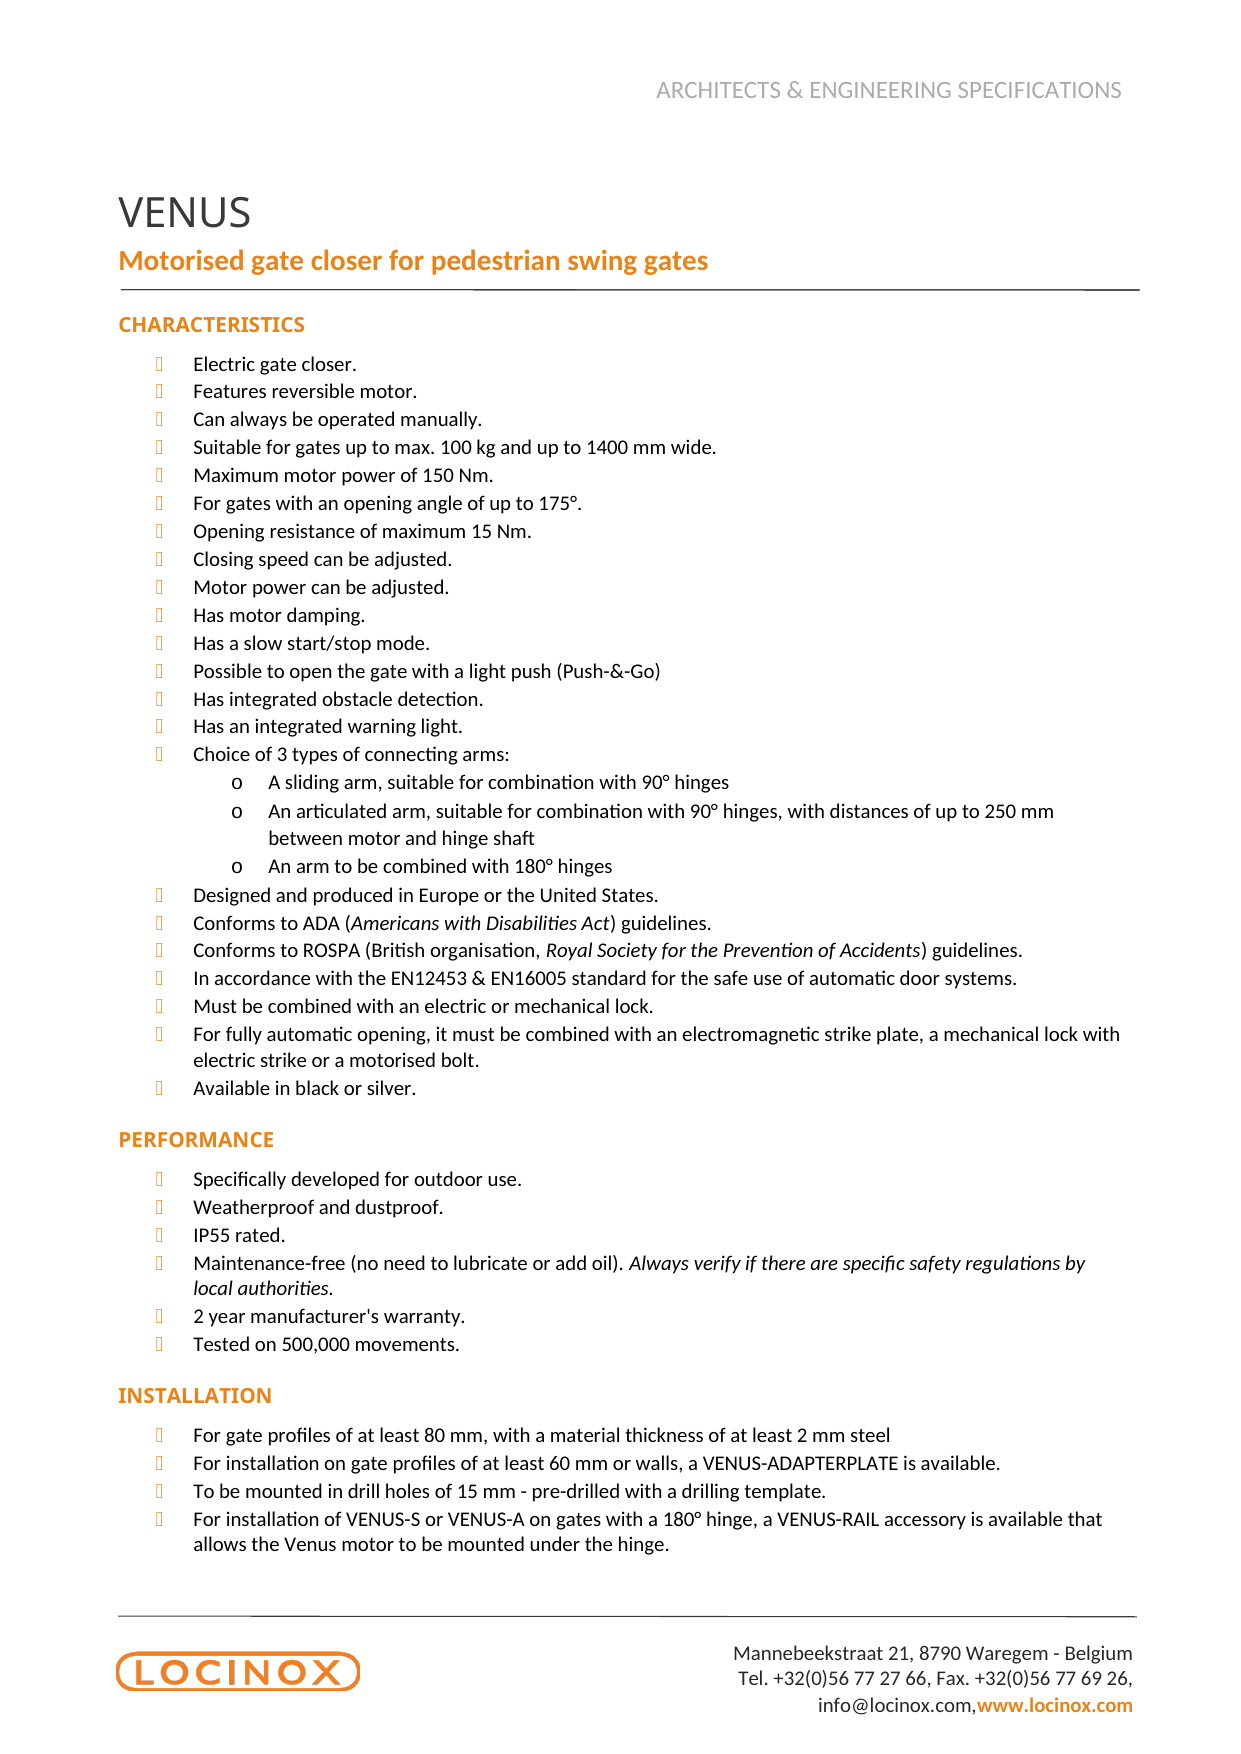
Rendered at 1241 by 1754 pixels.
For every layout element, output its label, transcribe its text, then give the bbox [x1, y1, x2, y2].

text Maintenance-free (no need to lubricate or add oil). Always verify if there are specific safety regulations by local authorities. [156, 1250, 1122, 1301]
text Possible to open the gate with a light push (Push-&-Go) [156, 658, 1122, 683]
text Can always be operated manually. [156, 407, 1122, 432]
list An articulated arm, suitable for combination with 90° hinges, with distances of up to 250 mm between motor and hinge shaft [231, 798, 1122, 850]
text Available in black or silver. [156, 1075, 1122, 1100]
text Has a slow start/stop mode. [156, 630, 1122, 655]
text Specifically developed for outdoor use. [156, 1166, 1122, 1192]
text Weatherproof and dustproof. [156, 1194, 1122, 1219]
text For gates with an opening angle of up to 175°. [156, 490, 1122, 516]
text Tested on 500,000 movements. [156, 1331, 1122, 1357]
text Features reversible motor. [156, 379, 1122, 404]
text Has an integrated warning light. [156, 714, 1122, 739]
text Opening resistance of maximum 15 Nm. [156, 518, 1122, 544]
text INSTALLATION [118, 1382, 1122, 1410]
list A sliding arm, suitable for combination with 90° hinges [231, 769, 1122, 796]
text PERFORMANCE [118, 1125, 1122, 1154]
text For gate profiles of at least 80 mm, with a material thickness of at least 2 mm steel [156, 1422, 1122, 1448]
text Choice of 3 types of connecting arms: [156, 742, 1122, 767]
text For installation on gate profiles of at least 60 mm or walls, a VENUS-ADAPTERPLATE is available. [156, 1450, 1122, 1476]
text VENUS Motorised gate closer for pedestrian swing gates [118, 183, 1122, 278]
text Conforms to ROSPA (British organisation, Royal Society for the Prevention of Accidents) guidelines. [156, 938, 1122, 963]
text CHARACTERISTICS [118, 310, 1122, 338]
text Maximum motor power of 150 Nm. [156, 462, 1122, 488]
list An arm to be combined with 180° hinges [231, 853, 1122, 879]
text Motor power can be adjusted. [156, 574, 1122, 599]
text Has motor damping. [156, 602, 1122, 627]
text Has integrated obstacle detection. [156, 686, 1122, 711]
text Electric gate closer. [156, 351, 1122, 376]
text Closing speed can be adjusted. [156, 546, 1122, 572]
text For fully automatic opening, it must be combined with an electromagnetic strike plate, a mechanical lock with electric strike or a motorised bolt. [156, 1021, 1122, 1072]
text 2 year manufacturer's warranty. [156, 1303, 1122, 1329]
text IP55 rated. [156, 1222, 1122, 1247]
text Conforms to ADA (Americans with Disabilities Act) guidelines. [156, 910, 1122, 935]
text To be mounted in drill holes of 15 mm - pre-drilled with a drilling template. [156, 1478, 1122, 1504]
text For installation of VENUS-S or VENUS-A on gates with a 180° hinge, a VENUS-RAIL accessory is available that allows the Venus motor to be mounted under the hinge. [156, 1506, 1122, 1557]
text Must be combined with an electric or mechanical lock. [156, 993, 1122, 1019]
text Suitable for gates up to max. 100 kg and up to 1400 mm wide. [156, 434, 1122, 460]
text In accordance with the EN12453 & EN16005 standard for the safe use of automatic door systems. [156, 966, 1122, 991]
text Designed and produced in Europe or the United States. [156, 882, 1122, 907]
